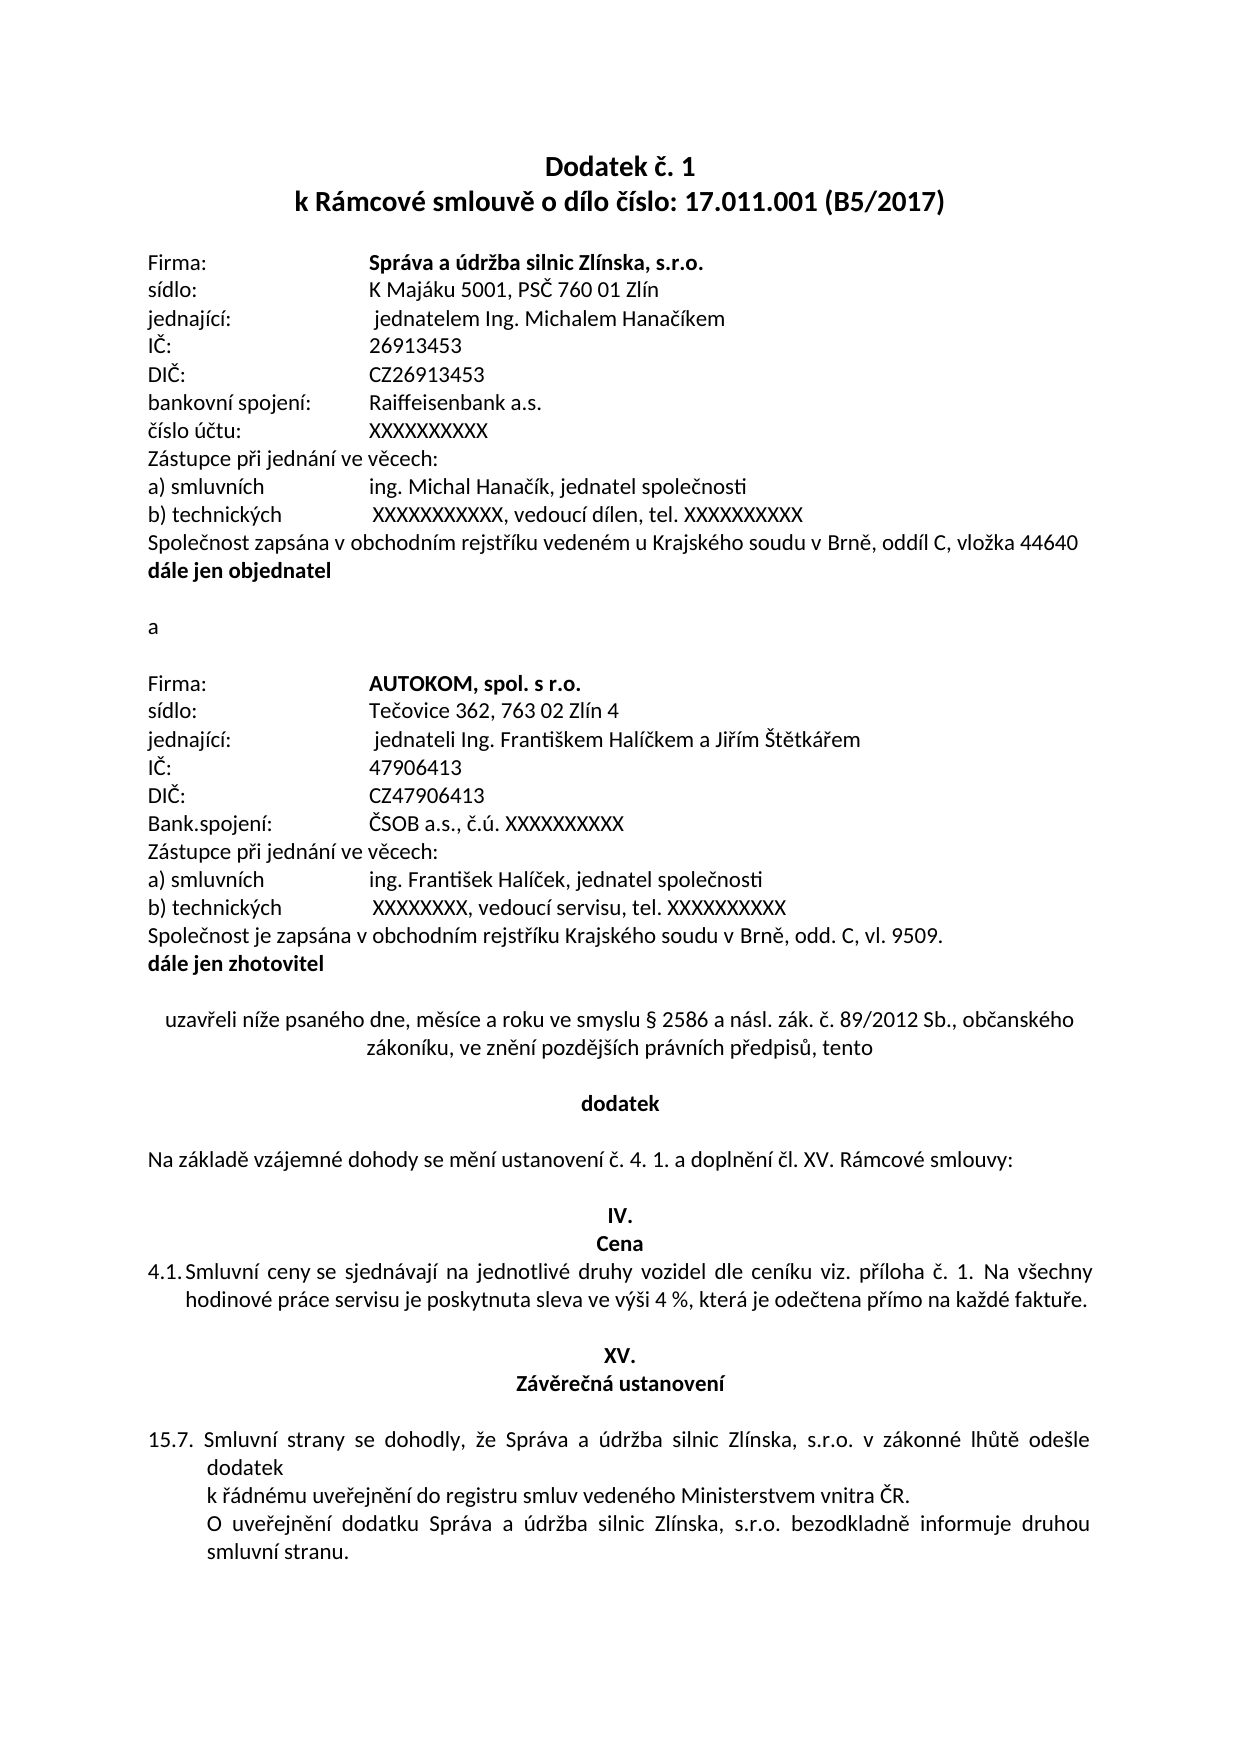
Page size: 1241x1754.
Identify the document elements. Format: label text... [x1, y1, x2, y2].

text a) smluvních ing. Michal Hanačík, jednatel společnosti [148, 472, 1093, 500]
text a [148, 612, 1093, 640]
text Dodatek č. 1 [148, 148, 1093, 183]
text dále jen zhotovitel [148, 949, 1093, 977]
text DIČ: CZ26913453 [148, 360, 1093, 388]
text Společnost je zapsána v obchodním rejstříku Krajského soudu v Brně, odd. C, vl. 9509. [148, 921, 1093, 949]
text b) technických XXXXXXXX, vedoucí servisu, tel. XXXXXXXXXX [148, 893, 1093, 921]
text Závěrečná ustanovení [148, 1369, 1093, 1397]
text sídlo: K Majáku 5001, PSČ 760 01 Zlín [148, 276, 1093, 304]
list Smluvní ceny se sjednávají na jednotlivé druhy vozidel dle ceníku viz. příloha č. 1. Na všechny hodinové práce servisu je poskytnuta sleva ve výši 4 %, která je odečtena přímo na každé faktuře. [148, 1257, 1093, 1313]
text Zástupce při jednání ve věcech: [148, 837, 1093, 865]
text k řádnému uveřejnění do registru smluv vedeného Ministerstvem vnitra ČR. [148, 1481, 1093, 1509]
text 15.7. Smluvní strany se dohodly, že Správa a údržba silnic Zlínska, s.r.o. v zákonné lhůtě odešle dodatek [148, 1425, 1093, 1481]
text uzavřeli níže psaného dne, měsíce a roku ve smyslu § násl. zák. č. 89/2012 Sb., občanského zákoníku, ve znění pozdějších právních předpisů, tento [148, 1005, 1093, 1061]
text číslo účtu: XXXXXXXXXX [148, 416, 1093, 444]
text Firma: Správa a údržba silnic Zlínska, s.r.o. [148, 248, 1093, 276]
text IČ: 47906413 [148, 753, 1093, 781]
text DIČ: CZ47906413 [148, 781, 1093, 809]
text O uveřejnění dodatku Správa a údržba silnic Zlínska, s.r.o. bezodkladně informuje druhou smluvní stranu. [207, 1509, 1093, 1565]
text a) smluvních ing. František Halíček, jednatel společnosti [148, 865, 1093, 893]
text jednající: jednateli Ing. Františkem Halíčkem a Jiřím Štětkářem [148, 725, 1093, 753]
text jednající: jednatelem Ing. Michalem Hanačíkem [148, 304, 1093, 332]
text XV. [148, 1341, 1093, 1369]
text Cena [148, 1229, 1093, 1257]
text Společnost zapsána v obchodním rejstříku vedeném u Krajského soudu v Brně, oddíl C, vložka 44640 [148, 528, 1093, 556]
text Na základě vzájemné dohody se mění ustanovení č. 4. 1. a doplnění čl. XV. Rámcové smlouvy: [148, 1145, 1093, 1173]
text Bank.spojení: ČSOB a.s., č.ú. XXXXXXXXXX [148, 809, 1093, 837]
text IČ: 26913453 [148, 332, 1093, 360]
text Zástupce při jednání ve věcech: [148, 444, 1093, 472]
text b) technických XXXXXXXXXXX, vedoucí dílen, tel. XXXXXXXXXX [148, 500, 1093, 528]
text IV. [148, 1201, 1093, 1229]
text k Rámcové smlouvě o dílo číslo: 17.011.001 (B5/2017) [148, 183, 1093, 219]
text sídlo: Tečovice 362, 763 02 Zlín 4 [148, 697, 1093, 725]
text dodatek [148, 1089, 1093, 1117]
text dále jen objednatel [148, 556, 1093, 584]
text bankovní spojení: Raiffeisenbank a.s. [148, 388, 1093, 416]
text Firma: AUTOKOM, spol. s r.o. [148, 669, 1093, 697]
